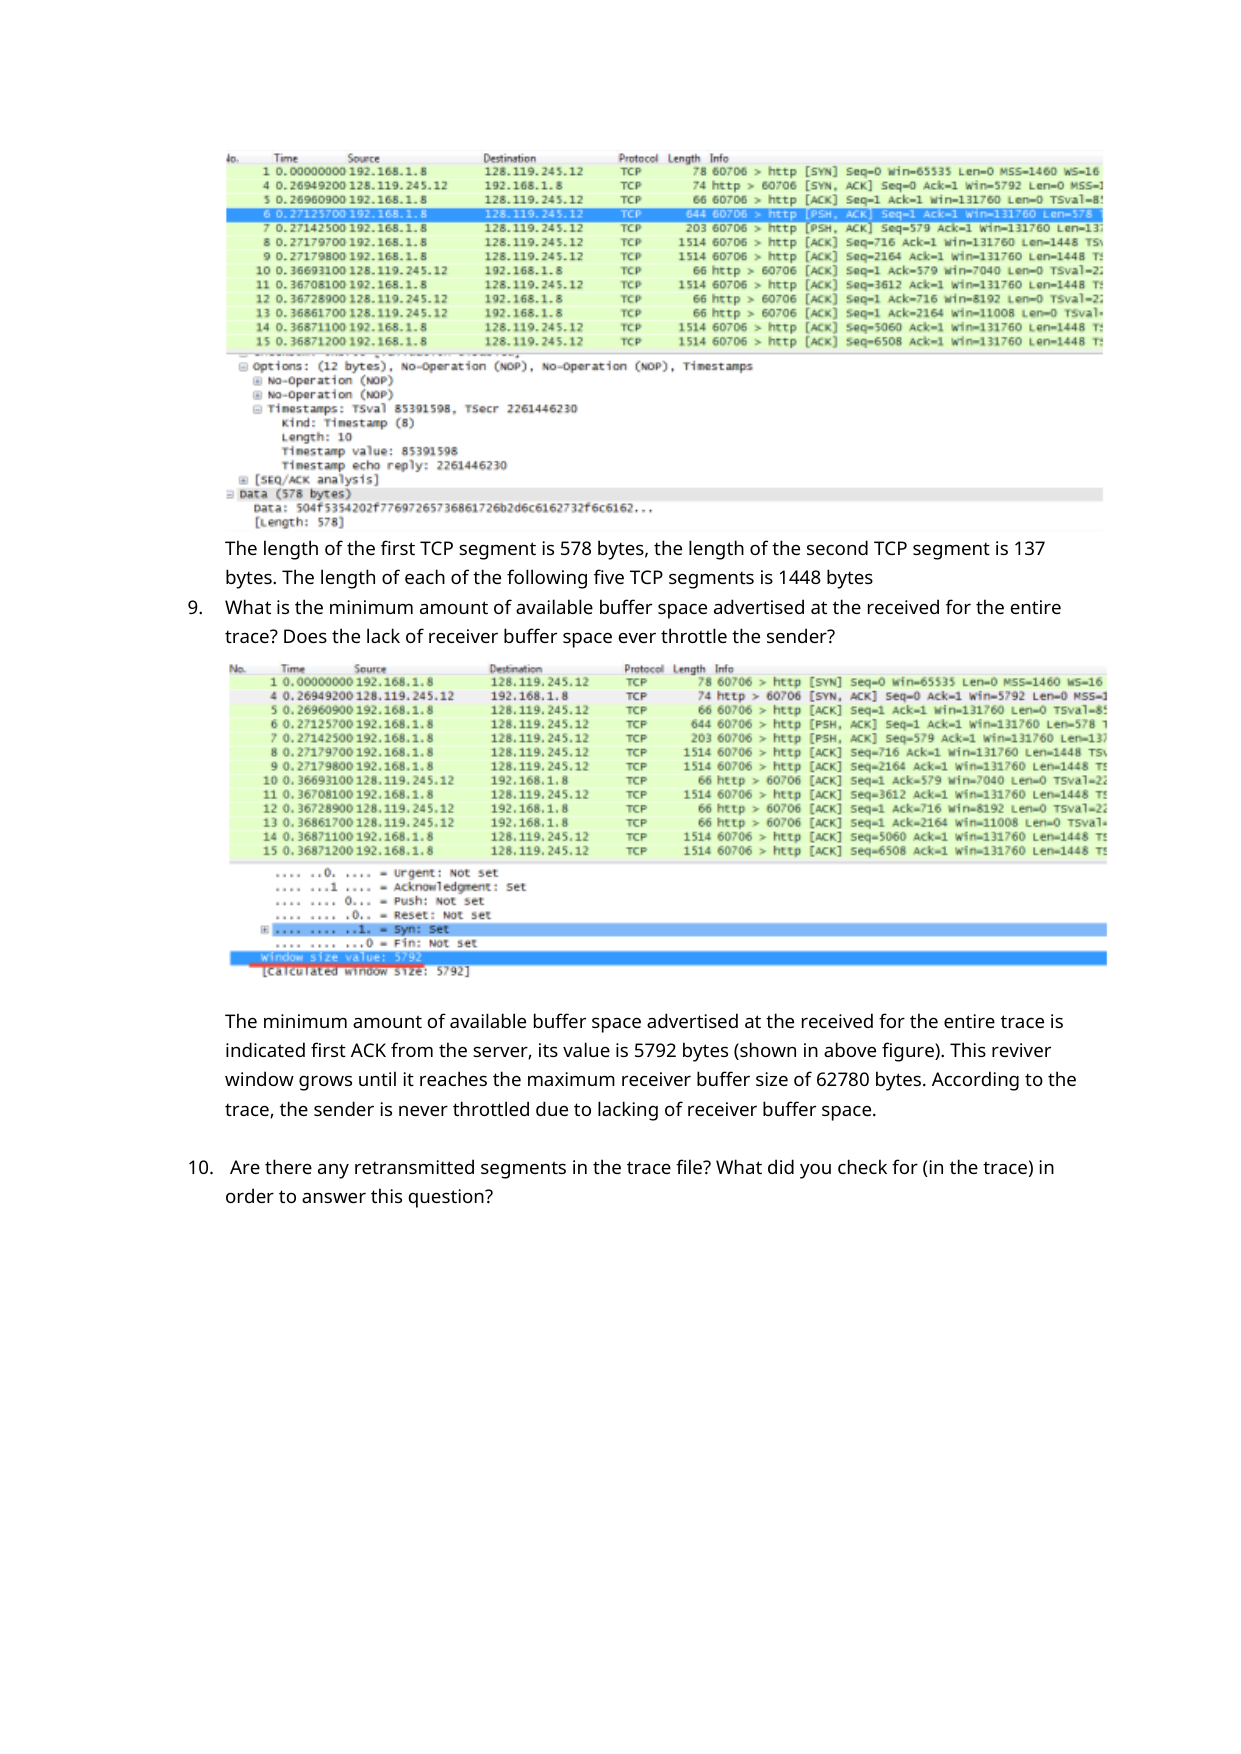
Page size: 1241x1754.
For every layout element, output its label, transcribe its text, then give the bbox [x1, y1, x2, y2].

list What is the minimum amount of available buffer space advertised at the received for the entire trace? Does the lack of receiver buffer space ever throttle the sender? [187, 594, 1090, 649]
list The minimum amount of available buffer space advertised at the received for the entire trace is indicated first ACK from the server, its value is 5792 bytes (shown in above figure). This reviver window grows until it reaches the maximum receiver buffer size of 62780 bytes. According to the trace, the sender is never throttled due to lacking of receiver buffer space. [225, 1008, 1090, 1122]
list The length of the first TCP segment is 578 bytes, the length of the second TCP segment is 137 bytes. The length of each of the following five TCP segments is 1448 bytes [225, 535, 1090, 590]
picture [225, 652, 1114, 1004]
list Are there any retransmitted segments in the trace file? What did you check for (in the trace) in order to answer this question? [187, 1154, 1090, 1209]
picture [225, 150, 1111, 532]
